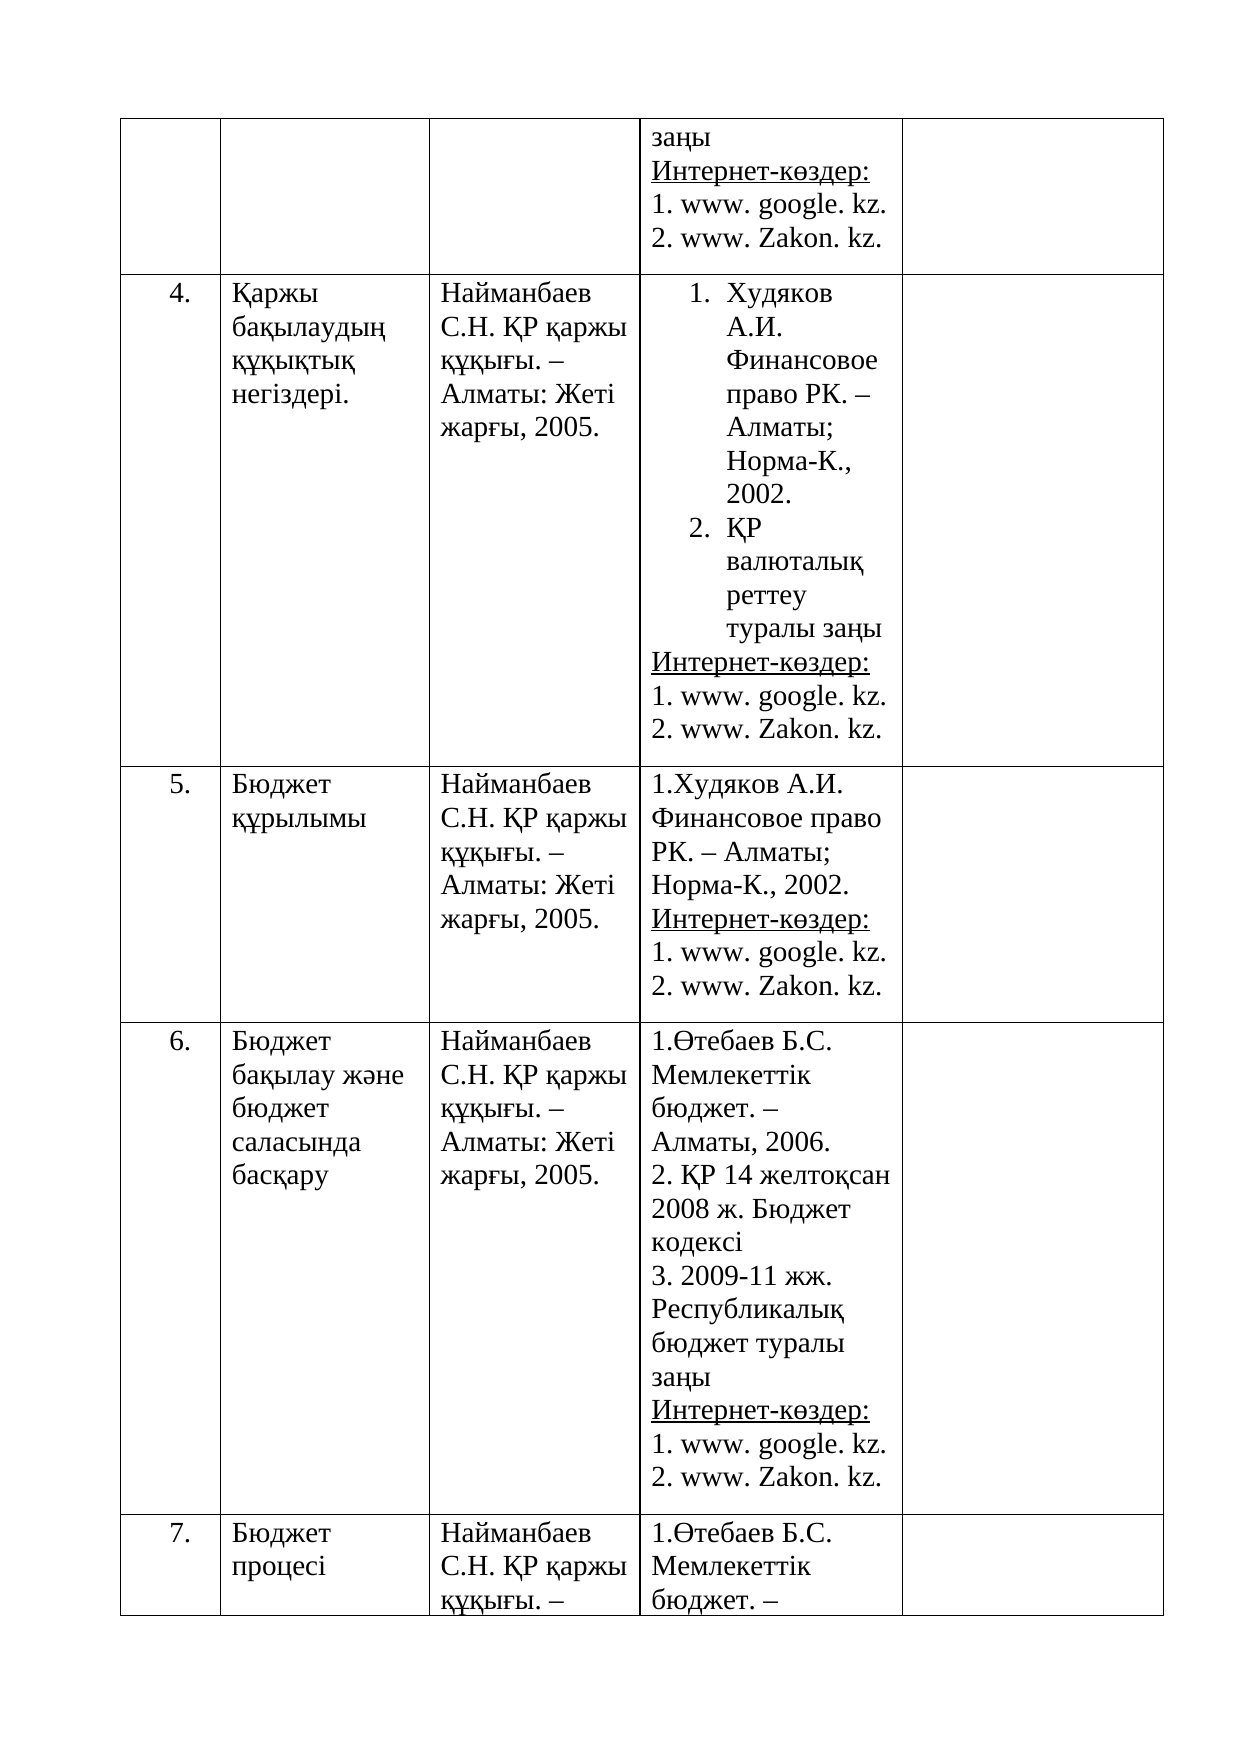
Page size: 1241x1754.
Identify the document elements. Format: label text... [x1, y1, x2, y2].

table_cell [221, 119, 429, 274]
table_cell [121, 1515, 220, 1615]
table_cell [903, 767, 1163, 1022]
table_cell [641, 1515, 902, 1615]
table_cell Найманбаев С.Н. ҚР қаржы құқығы. – Алматы: Жеті жарғы, 2005. [430, 275, 639, 766]
table_cell Худяков А.И. Финансовое право РК. – Алматы; Норма-К., 2002. ҚР валюталық реттеу туралы заңы Интернет-көздер: 1. www. google. kz. 2. www. Zakon. kz. [641, 275, 902, 766]
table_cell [430, 119, 639, 274]
table_cell [121, 275, 220, 766]
table_cell Бюджет құрылымы [221, 767, 429, 1022]
table_cell 1.Худяков А.И. Финансовое право РК. – Алматы; Норма-К., 2002. Интернет-көздер: 1. www. google. kz. 2. www. Zakon. kz. [641, 767, 902, 1022]
table_cell Найманбаев С.Н. ҚР қаржы құқығы. – Алматы: Жеті жарғы, 2005. [430, 767, 639, 1022]
table_cell [903, 119, 1163, 274]
table_cell Бюджет бақылау және бюджет саласында басқару [221, 1023, 429, 1514]
table_cell [903, 275, 1163, 766]
table_cell [121, 767, 220, 1022]
table_cell [121, 1023, 220, 1514]
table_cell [641, 119, 902, 274]
table_cell [903, 1515, 1163, 1615]
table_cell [430, 1515, 639, 1615]
table_cell Найманбаев С.Н. ҚР қаржы құқығы. – Алматы: Жеті жарғы, 2005. [430, 1023, 639, 1514]
table_cell Бюджет процесі [221, 1515, 429, 1615]
table_cell [903, 1023, 1163, 1514]
table_cell Қаржы бақылаудың құқықтық негіздері. [221, 275, 429, 766]
table_cell [121, 119, 220, 274]
